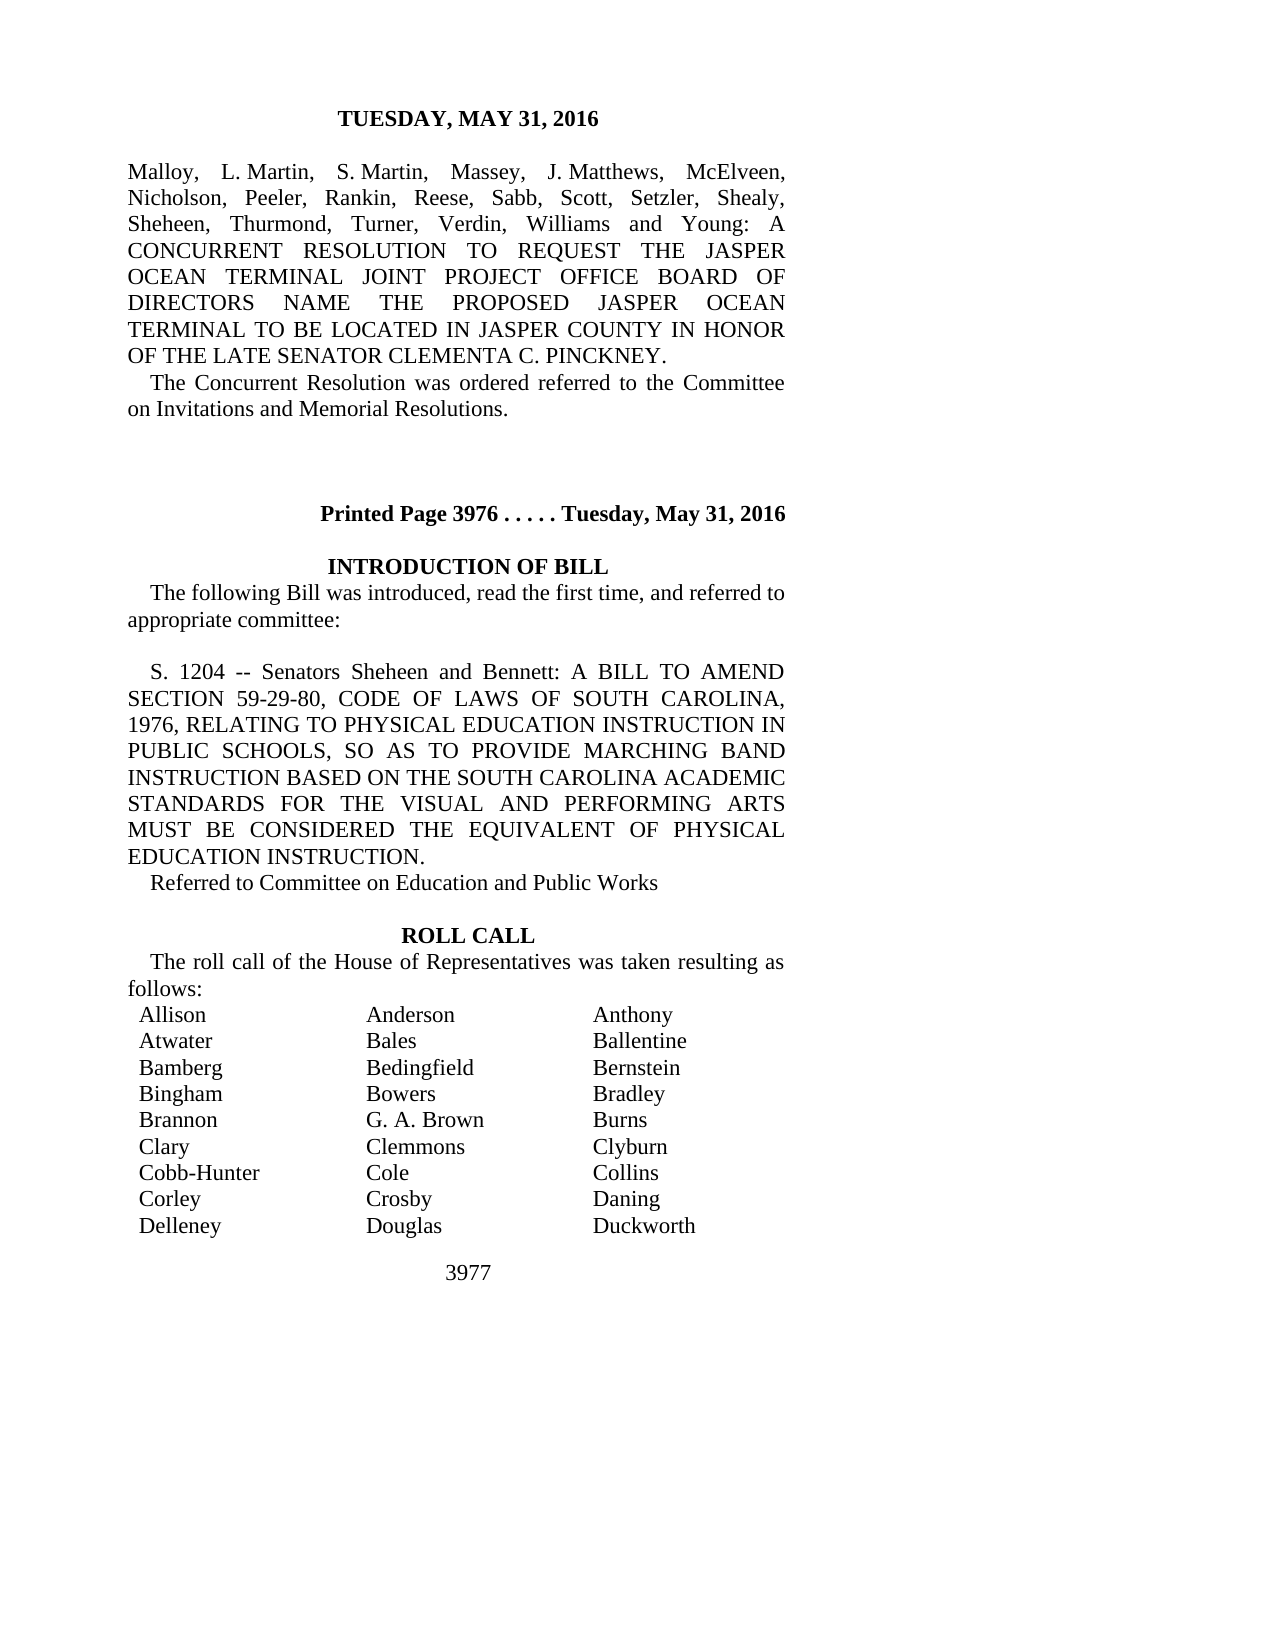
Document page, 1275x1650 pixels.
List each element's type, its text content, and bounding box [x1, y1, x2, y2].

table_cell Bales [355, 1028, 581, 1054]
table_cell Bernstein [581, 1054, 808, 1080]
table_cell Delleney [128, 1212, 354, 1238]
table_cell Clemmons [355, 1133, 581, 1159]
table_cell Atwater [128, 1028, 354, 1054]
table_cell Bowers [355, 1080, 581, 1106]
table_cell Bingham [128, 1080, 354, 1106]
table_cell G. A. Brown [355, 1106, 581, 1133]
table_cell Crosby [355, 1186, 581, 1212]
text The Concurrent Resolution was ordered referred to the Committee on Invitations and Memorial Resolutions. [127, 368, 786, 421]
table_header Anderson [355, 1001, 581, 1027]
table_cell Clyburn [581, 1133, 808, 1159]
table_cell Daning [581, 1186, 808, 1212]
text INTRODUCTION OF BILL [127, 553, 786, 579]
table_header Allison [128, 1001, 354, 1027]
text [127, 158, 786, 368]
table_cell Clary [128, 1133, 354, 1159]
text ROLL CALL [127, 922, 786, 948]
text Referred to Committee on Education and Public Works [127, 869, 786, 896]
table_cell Ballentine [581, 1028, 808, 1054]
text S. 1204 -- Senators Sheheen and Bennett: A BILL TO AMEND SECTION 59-29-80, CODE OF LAWS OF SOUTH CAROLINA, 1976, RELATING TO PHYSICAL EDUCATION INSTRUCTION IN PUBLIC SCHOOLS, SO AS TO PROVIDE MARCHING BAND INSTRUCTION BASED ON THE SOUTH CAROLINA ACADEMIC STANDARDS FOR THE VISUAL AND PERFORMING ARTS MUST BE CONSIDERED THE EQUIVALENT OF PHYSICAL EDUCATION INSTRUCTION. [127, 658, 786, 869]
text The following Bill was introduced, read the first time, and referred to appropriate committee: [127, 579, 786, 632]
text The roll call of the House of Representatives was taken resulting as follows: [127, 948, 786, 1001]
table_header Anthony [581, 1001, 808, 1027]
table_cell Collins [581, 1159, 808, 1186]
text Printed Page 3976 . . . . . Tuesday, May 31, 2016 [127, 500, 786, 527]
table_cell Corley [128, 1186, 354, 1212]
table_cell Duckworth [581, 1212, 808, 1238]
table_cell Brannon [128, 1106, 354, 1133]
table_cell Bamberg [128, 1054, 354, 1080]
table_cell Bradley [581, 1080, 808, 1106]
table_cell Bedingfield [355, 1054, 581, 1080]
table_cell Burns [581, 1106, 808, 1133]
table_cell Cobb-Hunter [128, 1159, 354, 1186]
table_cell Douglas [355, 1212, 581, 1238]
table_cell Cole [355, 1159, 581, 1186]
